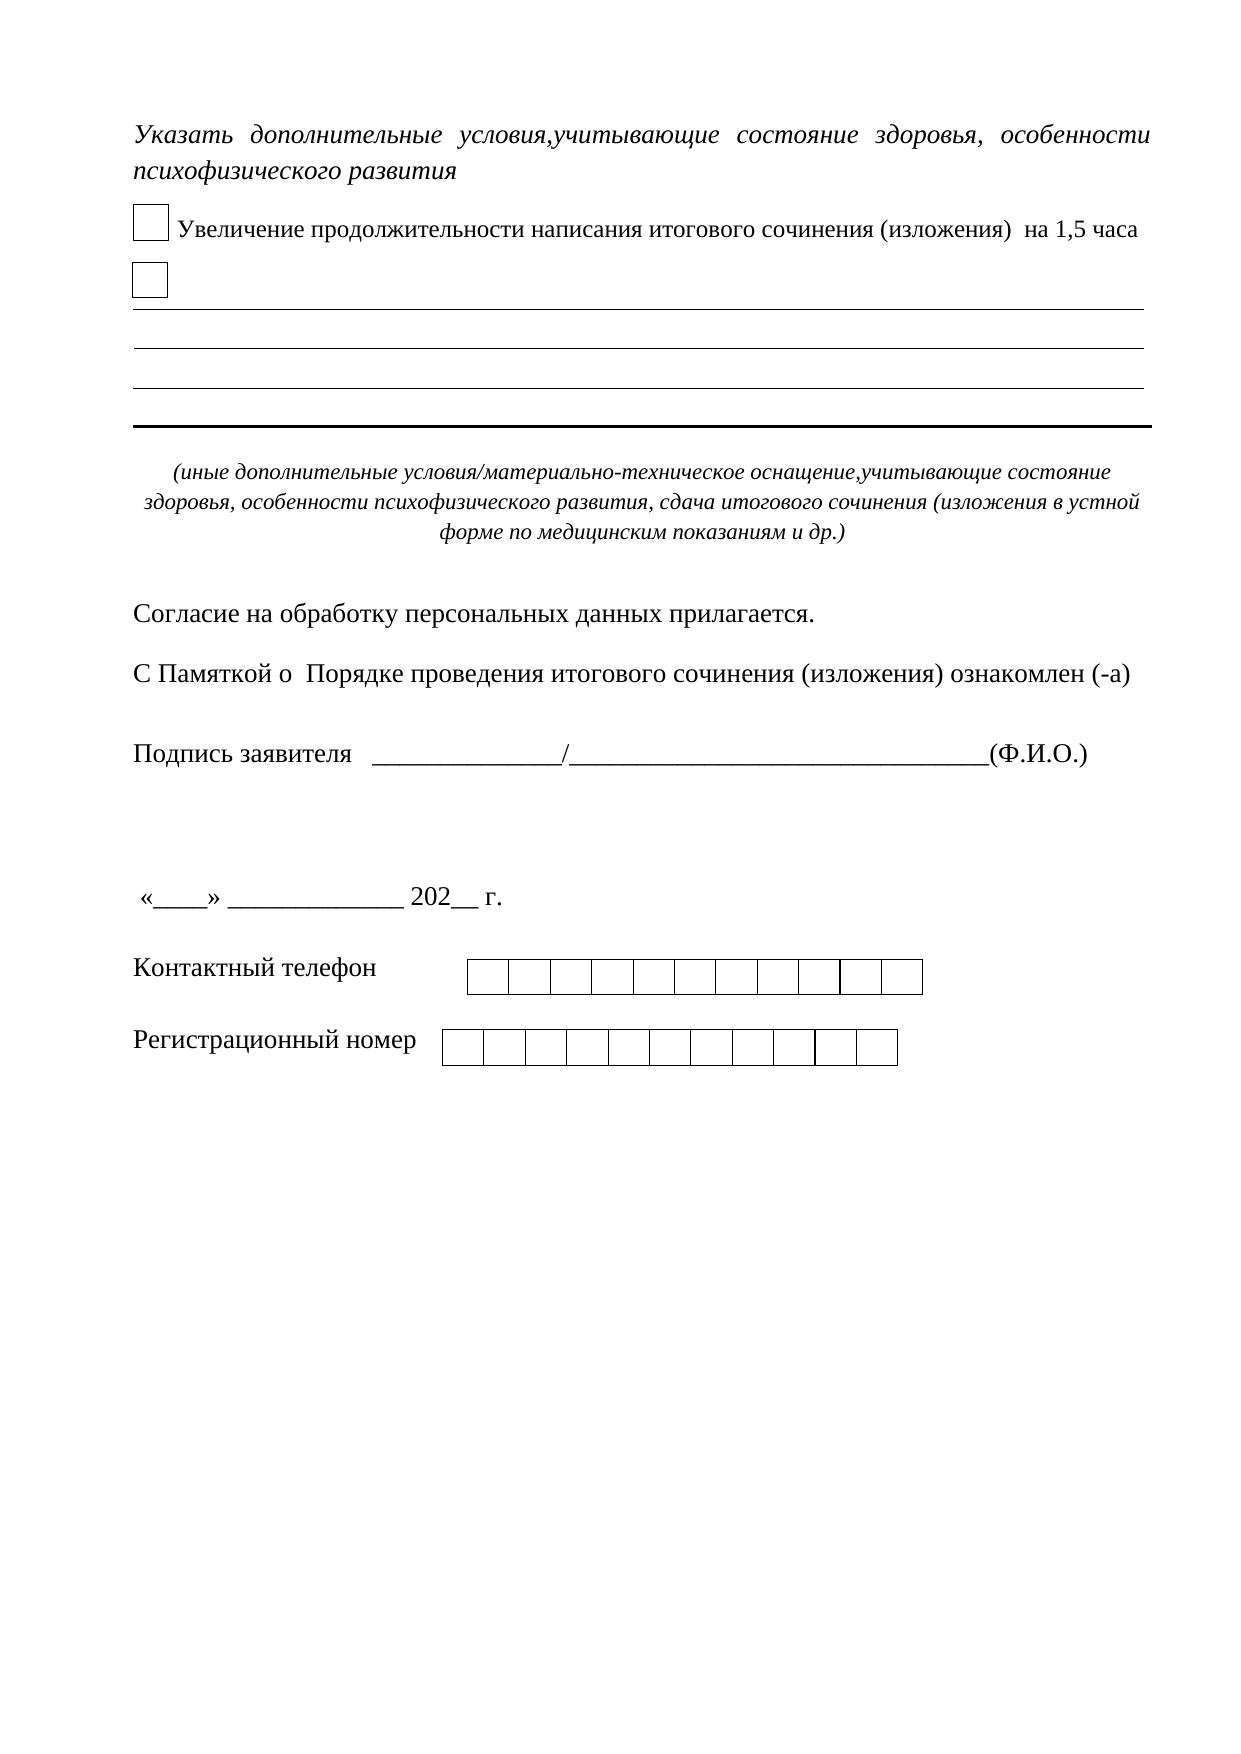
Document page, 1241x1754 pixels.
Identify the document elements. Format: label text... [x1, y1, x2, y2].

text Контактный телефон [133, 951, 1152, 982]
text «____» _____________ 202__ г. [133, 880, 1152, 911]
table_header [468, 960, 508, 994]
table_header [634, 960, 674, 994]
text Увеличение продолжительности написания итогового сочинения (изложения) на 1,5 часа [133, 214, 1152, 243]
table_header [484, 1030, 525, 1064]
table_header [733, 1030, 773, 1064]
table_header [609, 1030, 649, 1064]
text (иные дополнительные условия/материально-техническое оснащение,учитывающие состояние здоровья, особенности психофизического развития, сдача итогового сочинения (изложения в устной форме по медицинским показаниям и др.) [133, 458, 1152, 545]
text C Памяткой о Порядке проведения итогового сочинения (изложения) ознакомлен (-а) [133, 657, 1152, 689]
table_header [882, 960, 922, 994]
table_header [551, 960, 591, 994]
table_header [691, 1030, 732, 1064]
table_header [443, 1030, 483, 1064]
table_header [675, 960, 715, 994]
table_header [799, 960, 839, 994]
text Указать дополнительные условия,учитывающие состояние здоровья, особенности психофизического развития [133, 118, 1152, 185]
table_header [857, 1030, 897, 1064]
text Подпись заявителя ______________/_______________________________(Ф.И.О.) [133, 737, 1152, 768]
table_header [841, 960, 881, 994]
table_header [758, 960, 798, 994]
table_header [816, 1030, 856, 1064]
table_header [716, 960, 757, 994]
table_header [592, 960, 633, 994]
table_header [509, 960, 550, 994]
text Регистрационный номер [133, 1023, 1152, 1054]
table_header [650, 1030, 690, 1064]
text Согласие на обработку персональных данных прилагается. [133, 597, 1152, 628]
table_header [774, 1030, 814, 1064]
table_header [567, 1030, 608, 1064]
table_header [526, 1030, 566, 1064]
